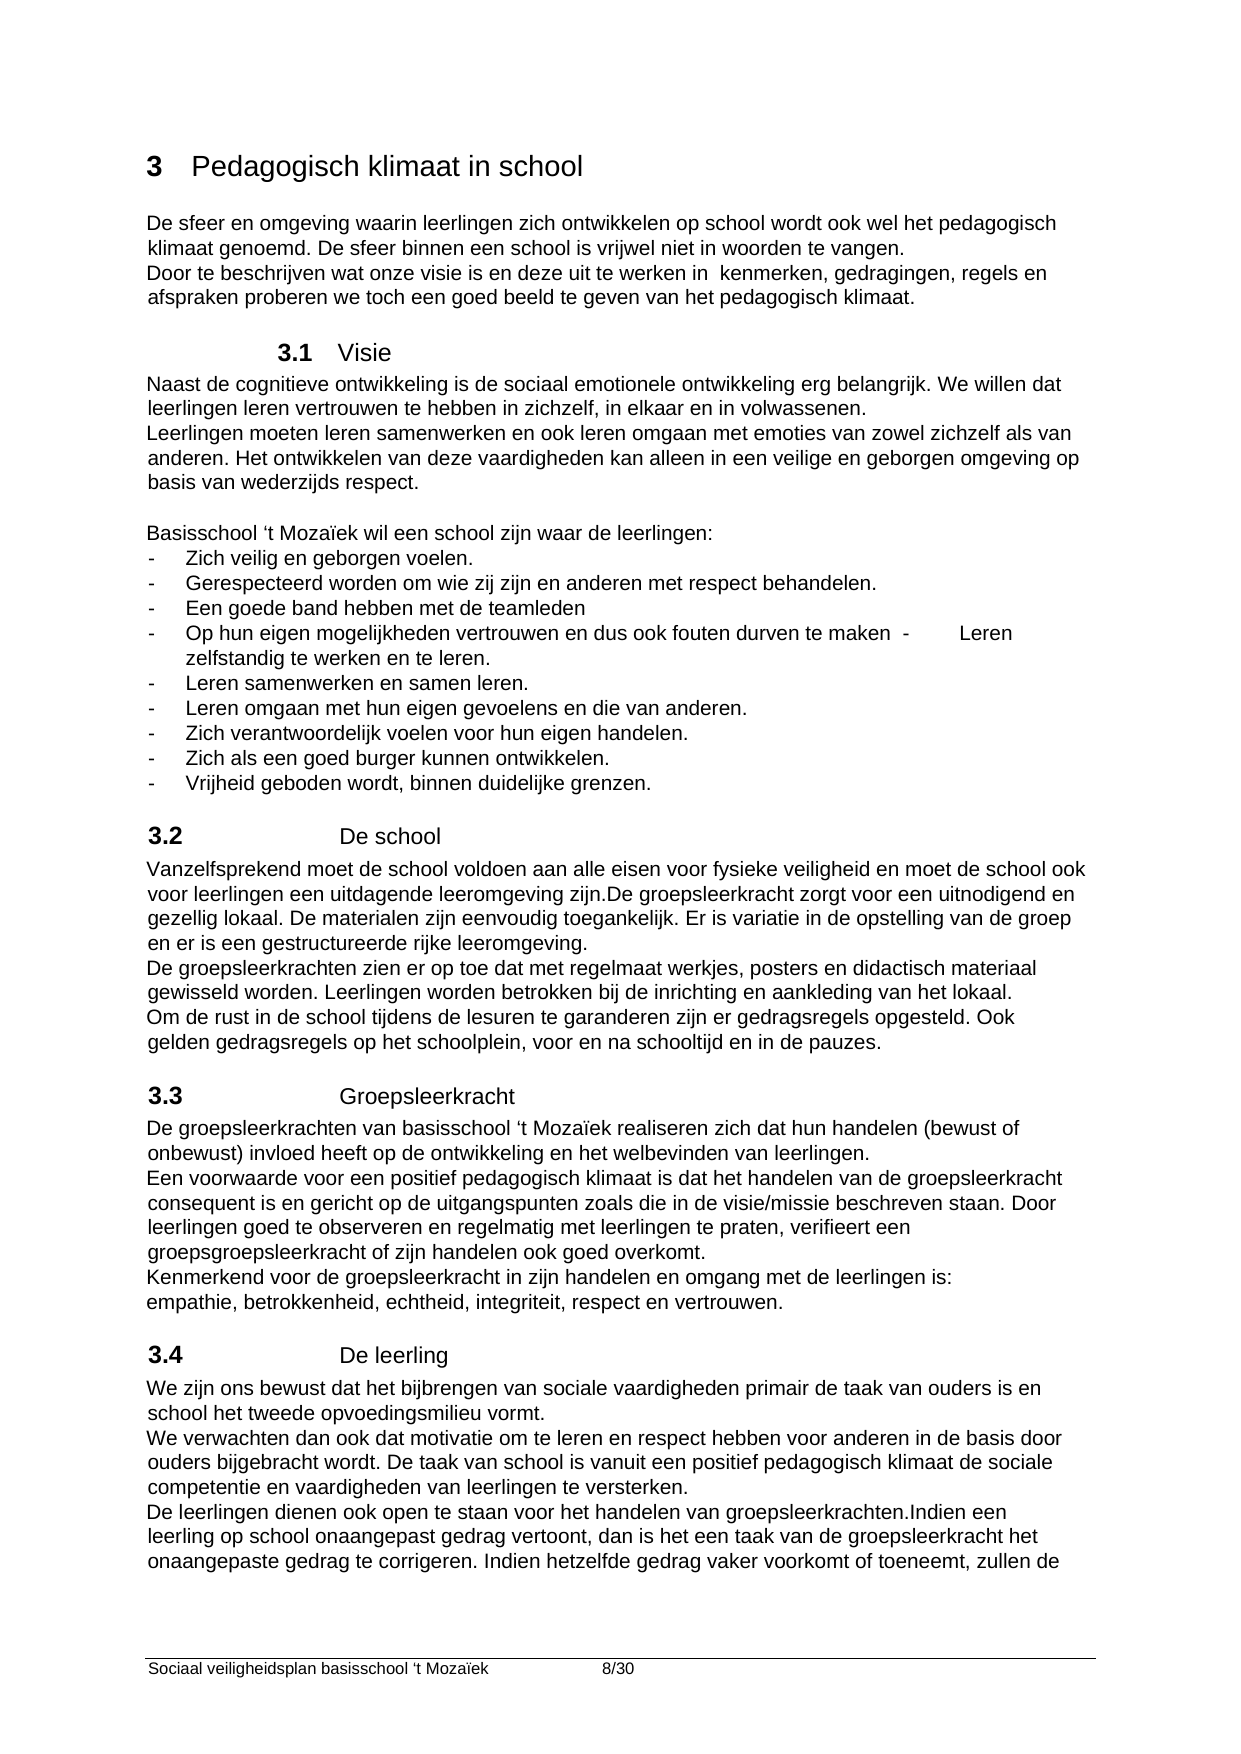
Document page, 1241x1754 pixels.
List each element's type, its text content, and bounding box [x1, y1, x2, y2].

subtitle De school [148, 821, 1092, 850]
list Zich veilig en geborgen voelen. [148, 546, 1091, 570]
text Kenmerkend voor de groepsleerkracht in zijn handelen en omgang met de leerlingen is: [146, 1264, 1091, 1288]
text empathie, betrokkenheid, echtheid, integriteit, respect en vertrouwen. [146, 1289, 1091, 1313]
text Om de rust in de school tijdens de lesuren te garanderen zijn er gedragsregels opgesteld. Ook gelden gedragsregels op het schoolplein, voor en na schooltijd en in de pauzes. [146, 1005, 1018, 1054]
list Een goede band hebben met de teamleden [148, 596, 1091, 620]
text We zijn ons bewust dat het bijbrengen van sociale vaardigheden primair de taak van ouders is en school het tweede opvoedingsmilieu vormt. [146, 1376, 1091, 1424]
text Vanzelfsprekend moet de school voldoen aan alle eisen voor fysieke veiligheid en moet de school ook voor leerlingen een uitdagende leeromgeving zijn.De groepsleerkracht zorgt voor een uitnodigend en gezellig lokaal. De materialen zijn eenvoudig toegankelijk. Er is variatie in de opstelling van de groep en er is een gestructureerde rijke leeromgeving. [146, 857, 1091, 954]
text Basisschool ‘t Mozaïek wil een school zijn waar de leerlingen: [146, 521, 1091, 545]
list Zich verantwoordelijk voelen voor hun eigen handelen. [148, 721, 1091, 744]
list Gerespecteerd worden om wie zij zijn en anderen met respect behandelen. [148, 571, 1091, 595]
text De groepsleerkrachten van basisschool ‘t Mozaïek realiseren zich dat hun handelen (bewust of onbewust) invloed heeft op de ontwikkeling en het welbevinden van leerlingen. [146, 1116, 1091, 1165]
list Leren samenwerken en samen leren. [148, 671, 1091, 694]
list Vrijheid geboden wordt, binnen duidelijke grenzen. [148, 771, 1091, 794]
list Op hun eigen mogelijkheden vertrouwen en dus ook fouten durven te maken - Leren zelfstandig te werken en te leren. [148, 621, 1091, 669]
subtitle De leerling [148, 1341, 1092, 1369]
list Zich als een goed burger kunnen ontwikkelen. [148, 746, 1091, 769]
subtitle Pedagogisch klimaat in school [146, 149, 1092, 183]
text De groepsleerkrachten zien er op toe dat met regelmaat werkjes, posters en didactisch materiaal gewisseld worden. Leerlingen worden betrokken bij de inrichting en aankleding van het lokaal. [146, 956, 1091, 1004]
text Door te beschrijven wat onze visie is en deze uit te werken in kenmerken, gedragingen, regels en afspraken proberen we toch een goed beeld te geven van het pedagogisch klimaat. [146, 260, 1091, 309]
text We verwachten dan ook dat motivatie om te leren en respect hebben voor anderen in de basis door ouders bijgebracht wordt. De taak van school is vanuit een positief pedagogisch klimaat de sociale competentie en vaardigheden van leerlingen te versterken. [146, 1426, 1091, 1499]
text Een voorwaarde voor een positief pedagogisch klimaat is dat het handelen van de groepsleerkracht consequent is en gericht op de uitgangspunten zoals die in de visie/missie beschreven staan. Door leerlingen goed te observeren en regelmatig met leerlingen te praten, verifieert een groepsgroepsleerkracht of zijn handelen ook goed overkomt. [146, 1166, 1065, 1263]
text Naast de cognitieve ontwikkeling is de sociaal emotionele ontwikkeling erg belangrijk. We willen dat leerlingen leren vertrouwen te hebben in zichzelf, in elkaar en in volwassenen. [146, 371, 1091, 420]
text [146, 1500, 1065, 1573]
subtitle Groepsleerkracht [148, 1081, 1092, 1109]
list Leren omgaan met hun eigen gevoelens en die van anderen. [148, 696, 1091, 719]
subtitle Visie [277, 338, 1092, 367]
text De sfeer en omgeving waarin leerlingen zich ontwikkelen op school wordt ook wel het pedagogisch klimaat genoemd. De sfeer binnen een school is vrijwel niet in woorden te vangen. [146, 211, 1091, 259]
text Leerlingen moeten leren samenwerken en ook leren omgaan met emoties van zowel zichzelf als van anderen. Het ontwikkelen van deze vaardigheden kan alleen in een veilige en geborgen omgeving op basis van wederzijds respect. [146, 421, 1091, 494]
